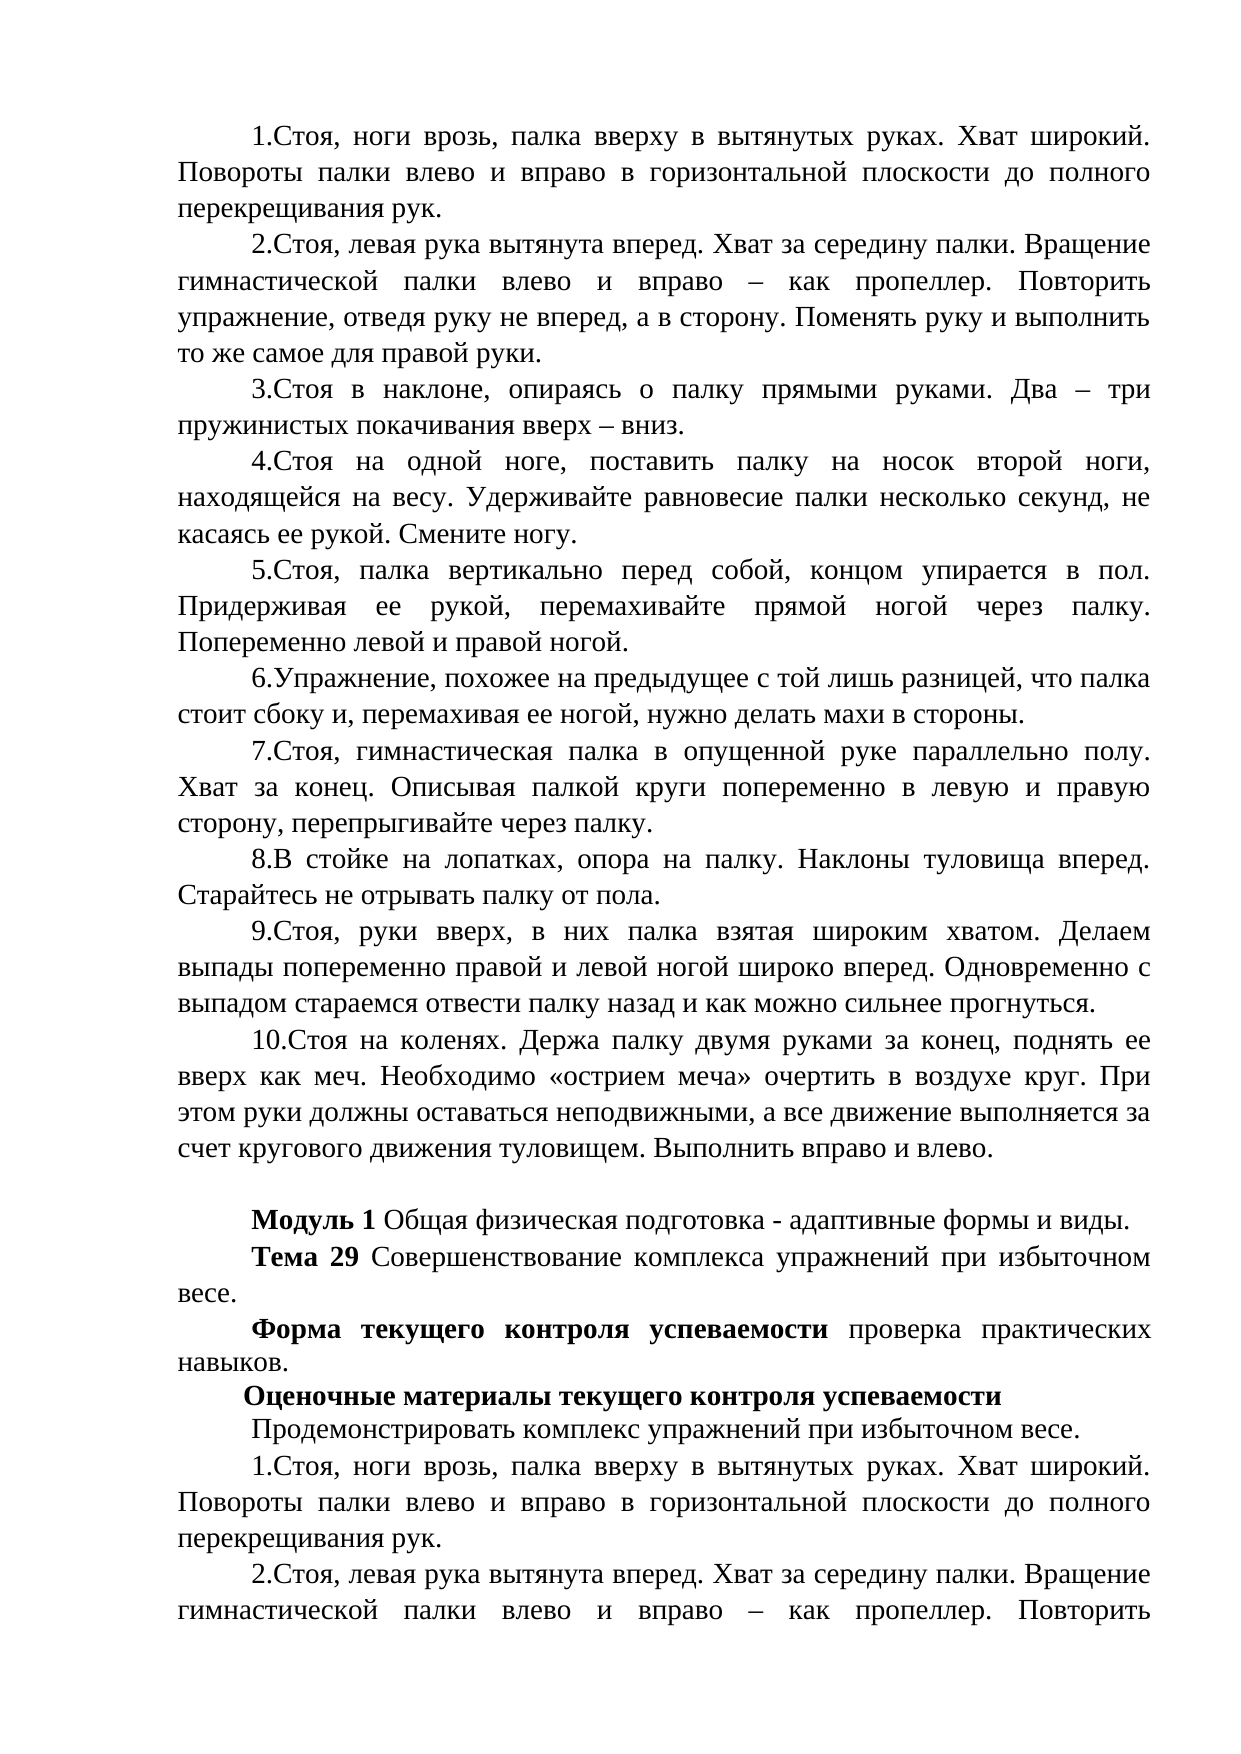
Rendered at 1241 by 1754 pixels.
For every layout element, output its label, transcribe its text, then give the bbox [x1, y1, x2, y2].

text 9.Стоя, руки вверх, в них палка взятая широким хватом. Делаем выпады попеременно правой и левой ногой широко вперед. Одновременно с выпадом стараемся отвести палку назад и как можно сильнее прогнуться. [177, 913, 1152, 1019]
text 1.Стоя, ноги врозь, палка вверху в вытянутых руках. Хват широкий. Повороты палки влево и вправо в горизонтальной плоскости до полного перекрещивания рук. [177, 1448, 1152, 1553]
text 3.Стоя в наклоне, опираясь о палку прямыми руками. Два – три пружинистых покачивания вверх – вниз. [177, 371, 1152, 441]
text Тема 29 Совершенствование комплекса упражнений при избыточном весе. [177, 1239, 1152, 1308]
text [177, 1556, 1152, 1626]
text 6.Упражнение, похожее на предыдущее с той лишь разницей, что палка стоит сбоку и, перемахивая ее ногой, нужно делать махи в стороны. [177, 660, 1152, 730]
text 5.Стоя, палка вертикально перед собой, концом упирается в пол. Придерживая ее рукой, перемахивайте прямой ногой через палку. Попеременно левой и правой ногой. [177, 552, 1152, 658]
text 7.Стоя, гимнастическая палка в опущенной руке параллельно полу. Хват за конец. Описывая палкой круги попеременно в левую и правую сторону, перепрыгивайте через палку. [177, 733, 1152, 838]
text Продемонстрировать комплекс упражнений при избыточном весе. [177, 1412, 1152, 1445]
text Модуль 1 Общая физическая подготовка - адаптивные формы и виды. [177, 1202, 1152, 1236]
text 1.Стоя, ноги врозь, палка вверху в вытянутых руках. Хват широкий. Повороты палки влево и вправо в горизонтальной плоскости до полного перекрещивания рук. [177, 118, 1152, 224]
text Оценочные материалы текущего контроля успеваемости [177, 1378, 1152, 1412]
text Форма текущего контроля успеваемости проверка практических навыков. [177, 1311, 1152, 1378]
text 10.Стоя на коленях. Держа палку двумя руками за конец, поднять ее вверх как меч. Необходимо «острием меча» очертить в воздухе круг. При этом руки должны оставаться неподвижными, а все движение выполняется за счет кругового движения туловищем. Выполнить вправо и влево. [177, 1022, 1152, 1164]
text 4.Стоя на одной ноге, поставить палку на носок второй ноги, находящейся на весу. Удерживайте равновесие палки несколько секунд, не касаясь ее рукой. Смените ногу. [177, 443, 1152, 549]
text 8.В стойке на лопатках, опора на палку. Наклоны туловища вперед. Старайтесь не отрывать палку от пола. [177, 841, 1152, 911]
